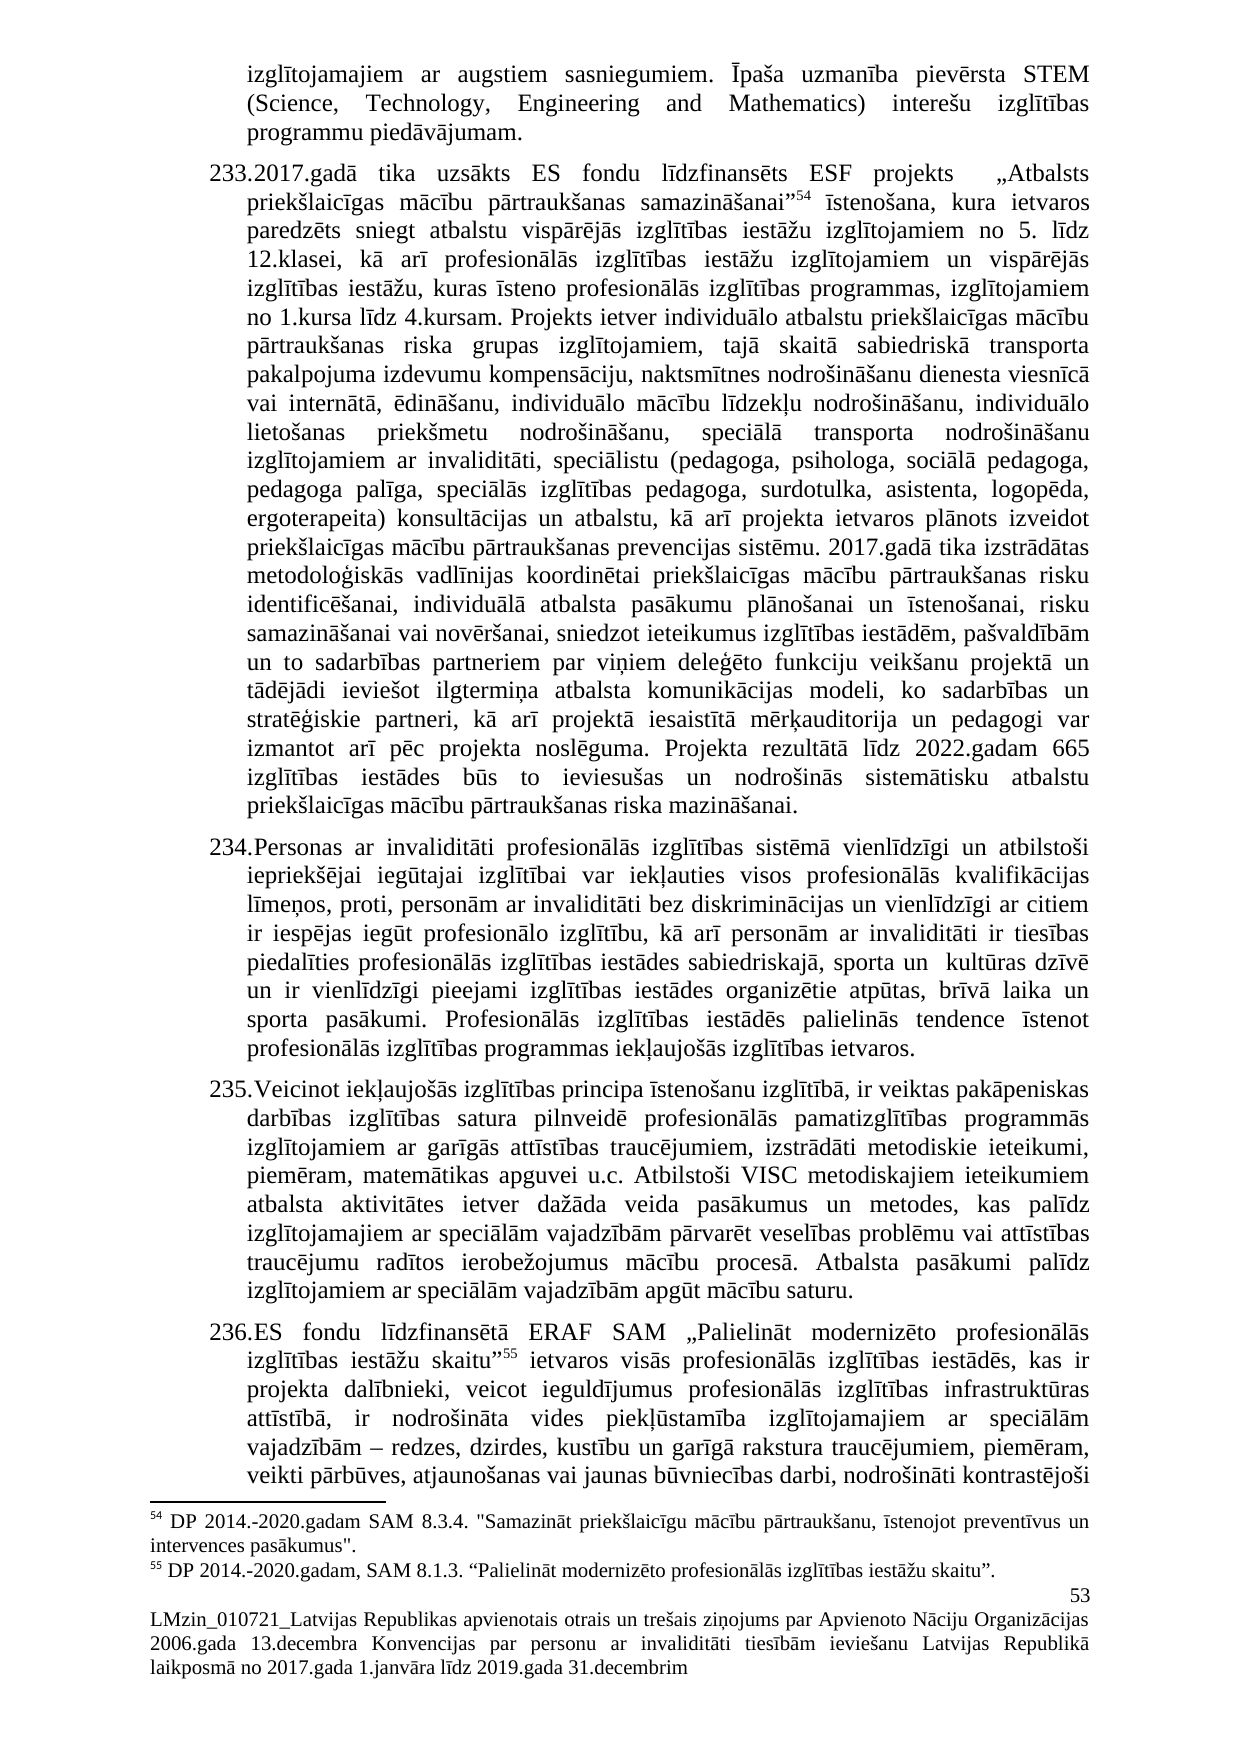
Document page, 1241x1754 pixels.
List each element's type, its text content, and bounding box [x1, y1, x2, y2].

list Veicinot iekļaujošās izglītības principa īstenošanu izglītībā, ir veiktas pakāpeniskas darbības izglītības satura pilnveidē profesionālās pamatizglītības programmās izglītojamiem ar garīgās attīstības traucējumiem, izstrādāti metodiskie ieteikumi, piemēram, matemātikas apguvei u.c. Atbilstoši VISC metodiskajiem ieteikumiem atbalsta aktivitātes ietver dažāda veida pasākumus un metodes, kas palīdz izglītojamajiem ar speciālām vajadzībām pārvarēt veselības problēmu vai attīstības traucējumu radītos ierobežojumus mācību procesā. Atbalsta pasākumi palīdz izglītojamiem ar speciālām vajadzībām apgūt mācību saturu. [209, 1074, 1090, 1304]
list 2017.gadā tika uzsākts ES fondu līdzfinansēts ESF projekts „Atbalsts priekšlaicīgas mācību pārtraukšanas samazināšanai” īstenošana, kura ietvaros paredzēts sniegt atbalstu vispārējās izglītības iestāžu izglītojamiem no 5. līdz 12.klasei, kā arī profesionālās izglītības iestāžu izglītojamiem un vispārējās izglītības iestāžu, kuras īsteno profesionālās izglītības programmas, izglītojamiem no 1.kursa līdz 4.kursam. Projekts ietver individuālo atbalstu priekšlaicīgas mācību pārtraukšanas riska grupas izglītojamiem, tajā skaitā sabiedriskā transporta pakalpojuma izdevumu kompensāciju, naktsmītnes nodrošināšanu dienesta viesnīcā vai internātā, ēdināšanu, individuālo mācību līdzekļu nodrošināšanu, individuālo lietošanas priekšmetu nodrošināšanu, speciālā transporta nodrošināšanu izglītojamiem ar invaliditāti, speciālistu (pedagoga, psihologa, sociālā pedagoga, pedagoga palīga, speciālās izglītības pedagoga, surdotulka, asistenta, logopēda, ergoterapeita) konsultācijas un atbalstu, kā arī projekta ietvaros plānots izveidot priekšlaicīgas mācību pārtraukšanas prevencijas sistēmu. 2017.gadā tika izstrādātas metodoloģiskās vadlīnijas koordinētai priekšlaicīgas mācību pārtraukšanas risku identificēšanai, individuālā atbalsta pasākumu plānošanai un īstenošanai, risku samazināšanai vai novēršanai, sniedzot ieteikumus izglītības iestādēm, pašvaldībām un to sadarbības partneriem par viņiem deleģēto funkciju veikšanu projektā un tādējādi ieviešot ilgtermiņa atbalsta komunikācijas modeli, ko sadarbības un stratēģiskie partneri, kā arī projektā iesaistītā mērķauditorija un pedagogi var izmantot arī pēc projekta noslēguma. Projekta rezultātā līdz 2022.gadam 665 izglītības iestādes būs to ieviesušas un nodrošinās sistemātisku atbalstu priekšlaicīgas mācību pārtraukšanas riska mazināšanai. [209, 158, 1090, 819]
list Personas ar invaliditāti profesionālās izglītības sistēmā vienlīdzīgi un atbilstoši iepriekšējai iegūtajai izglītībai var iekļauties visos profesionālās kvalifikācijas līmeņos, proti, personām ar invaliditāti bez diskriminācijas un vienlīdzīgi ar citiem ir iespējas iegūt profesionālo izglītību, kā arī personām ar invaliditāti ir tiesības piedalīties profesionālās izglītības iestādes sabiedriskajā, sporta un kultūras dzīvē un ir vienlīdzīgi pieejami izglītības iestādes organizētie atpūtas, brīvā laika un sporta pasākumi. Profesionālās izglītības iestādēs palielinās tendence īstenot profesionālās izglītības programmas iekļaujošās izglītības ietvaros. [209, 832, 1090, 1062]
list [209, 59, 1090, 145]
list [209, 1317, 1090, 1489]
